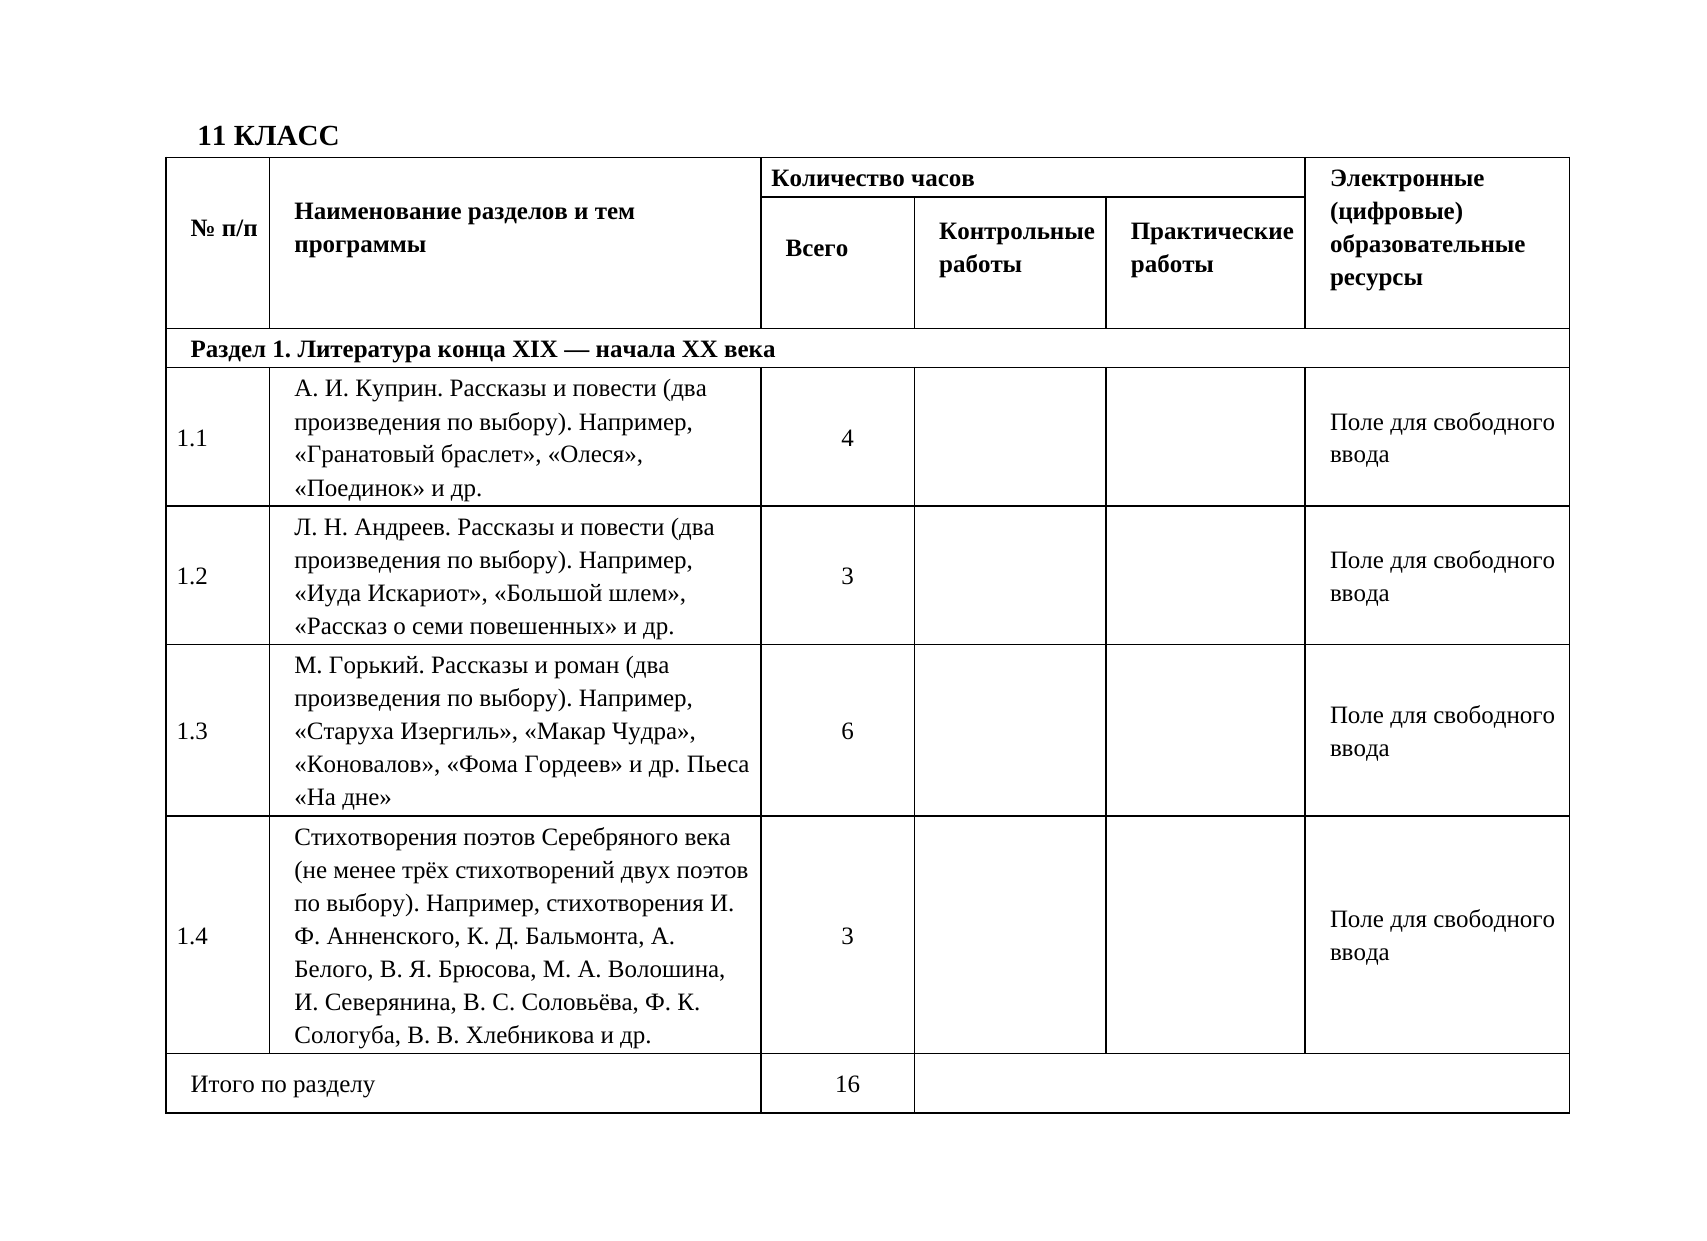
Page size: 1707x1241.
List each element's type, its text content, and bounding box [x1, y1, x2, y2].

table_cell Итого по разделу [167, 1054, 760, 1112]
table_cell Поле для свободного ввода [1306, 368, 1569, 505]
table_cell [1107, 368, 1304, 505]
table_cell М. Горький. Рассказы и роман (два произведения по выбору). Например, «Старуха Изергиль», «Макар Чудра», «Коновалов», «Фома Гордеев» и др. Пьеса «На дне» [270, 645, 760, 815]
table_cell 4 [762, 368, 914, 505]
table_header Электронные (цифровые) образовательные ресурсы [1306, 158, 1569, 327]
table_cell 1.3 [167, 645, 269, 815]
table_cell [1107, 817, 1304, 1053]
table_cell [915, 817, 1105, 1053]
table_cell 1.2 [167, 507, 269, 644]
table_cell Всего [762, 198, 914, 327]
table_cell [915, 645, 1105, 815]
table_cell 1.1 [167, 368, 269, 505]
table_cell Раздел 1. Литература конца XIX — начала ХХ века [167, 329, 1569, 367]
text 11 КЛАСС [190, 118, 1618, 152]
table_cell [915, 1054, 1569, 1112]
table_cell 3 [762, 507, 914, 644]
table_cell [915, 507, 1105, 644]
table_cell Стихотворения поэтов Серебряного века (не менее трёх стихотворений двух поэтов по выбору). Например, стихотворения И. Ф. Анненского, К. Д. Бальмонта, А. Белого, В. Я. Брюсова, М. А. Волошина, И. Северянина, В. С. Соловьёва, Ф. К. Сологуба, В. В. Хлебникова и др. [270, 817, 760, 1053]
table_cell 1.4 [167, 817, 269, 1053]
table_header Наименование разделов и тем программы [270, 158, 760, 327]
table_cell 3 [762, 817, 914, 1053]
table_header Количество часов [762, 158, 1304, 196]
table_cell 16 [762, 1054, 914, 1112]
table_cell [1107, 507, 1304, 644]
table_cell [1107, 645, 1304, 815]
table_cell [915, 368, 1105, 505]
table_cell Практические работы [1107, 198, 1304, 327]
table_cell Поле для свободного ввода [1306, 507, 1569, 644]
table_cell Л. Н. Андреев. Рассказы и повести (два произведения по выбору). Например, «Иуда Искариот», «Большой шлем», «Рассказ о семи повешенных» и др. [270, 507, 760, 644]
table_cell Контрольные работы [915, 198, 1105, 327]
table_cell Поле для свободного ввода [1306, 817, 1569, 1053]
table_cell 6 [762, 645, 914, 815]
table_header № п/п [167, 158, 269, 327]
table_cell А. И. Куприн. Рассказы и повести (два произведения по выбору). Например, «Гранатовый браслет», «Олеся», «Поединок» и др. [270, 368, 760, 505]
table_cell Поле для свободного ввода [1306, 645, 1569, 815]
